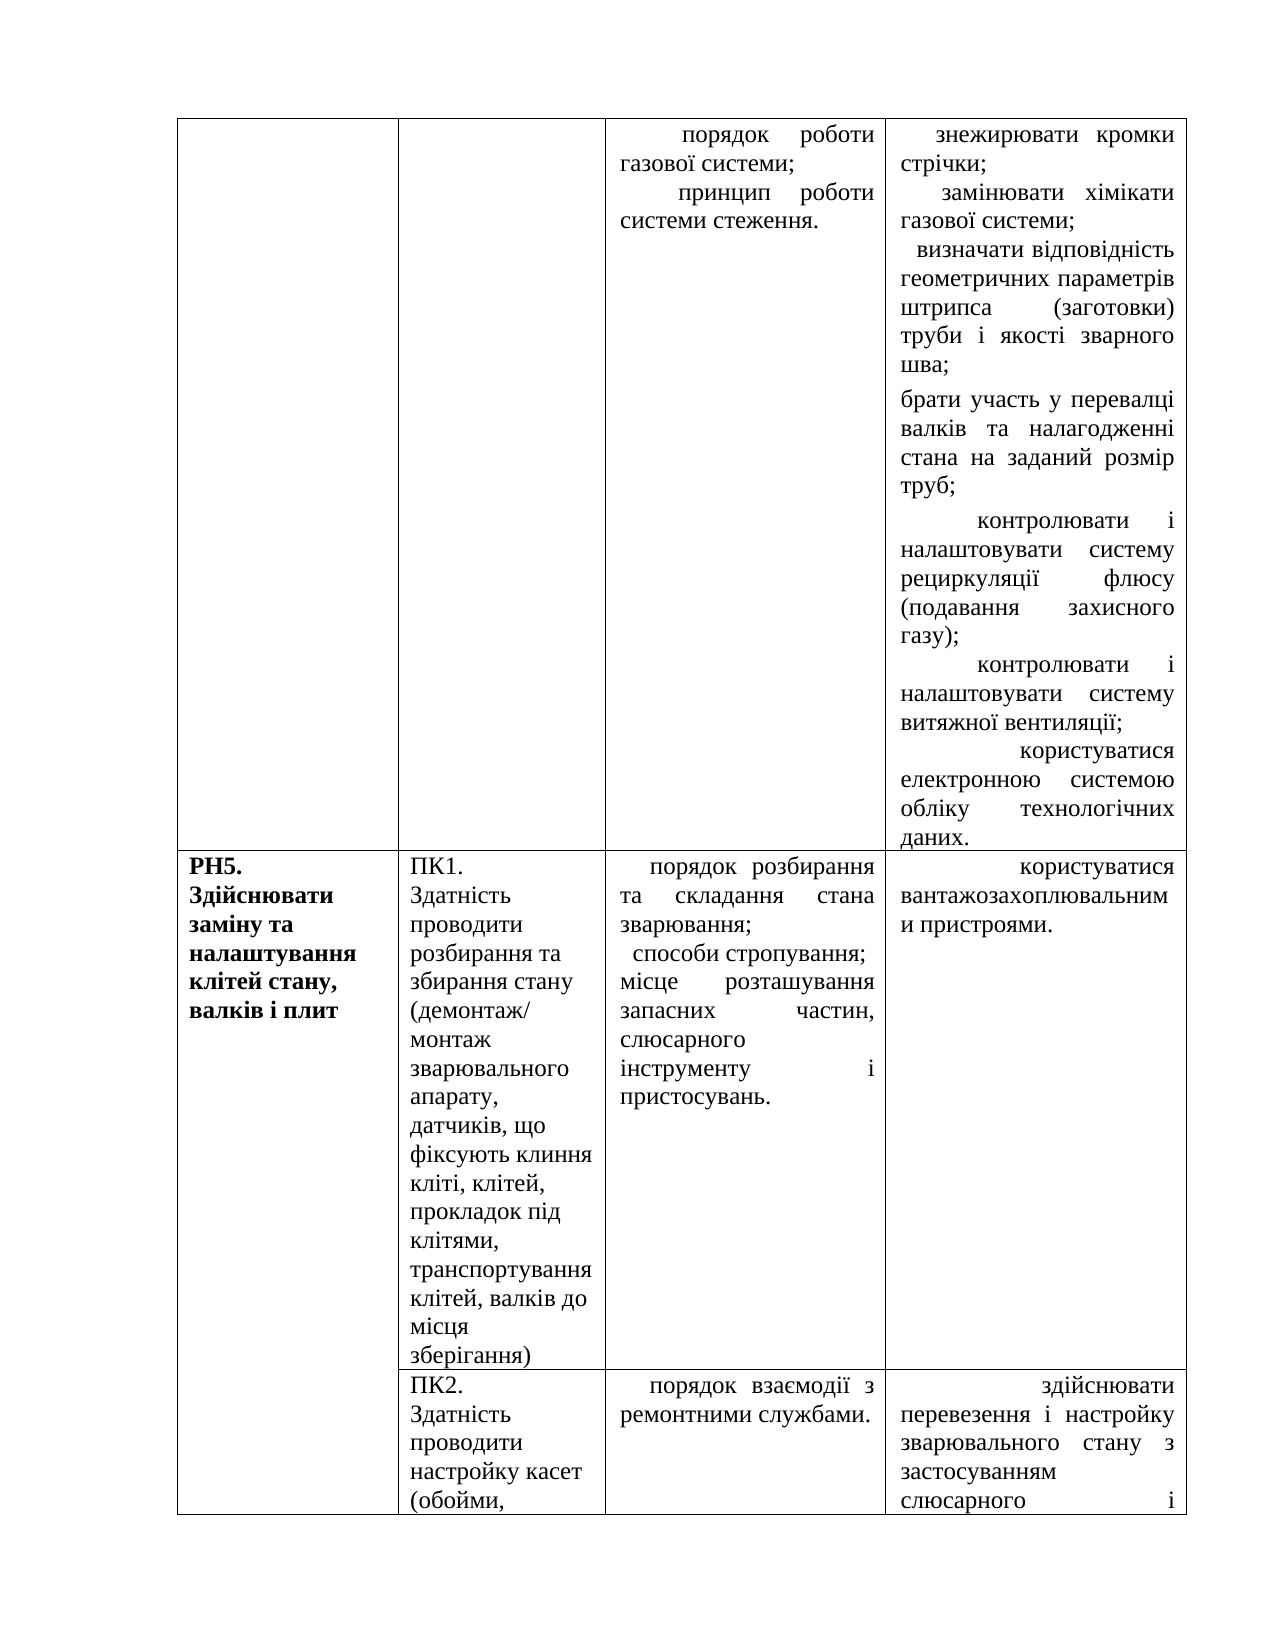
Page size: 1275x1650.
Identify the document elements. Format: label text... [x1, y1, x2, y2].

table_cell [399, 119, 605, 850]
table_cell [399, 1370, 605, 1514]
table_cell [886, 1370, 1186, 1514]
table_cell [606, 119, 885, 850]
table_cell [178, 119, 398, 850]
table_cell порядок розбирання та складання стана зварювання; способи стропування; місце розташування запасних частин, слюсарного інструменту і пристосувань. [606, 851, 885, 1369]
table_cell ПК1. Здатність проводити розбирання та збирання стану (демонтаж/ монтаж зварювального апарату, датчиків, що фіксують клиння кліті, клітей, прокладок під клітями, транспортування клітей, валків до місця зберігання) [399, 851, 605, 1369]
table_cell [606, 1370, 885, 1514]
table_cell користуватися вантажозахоплювальними пристроями. [886, 851, 1186, 1369]
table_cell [886, 119, 1186, 850]
table_cell РН5. Здійснювати заміну та налаштування клітей стану, валків і плит [178, 851, 398, 1514]
